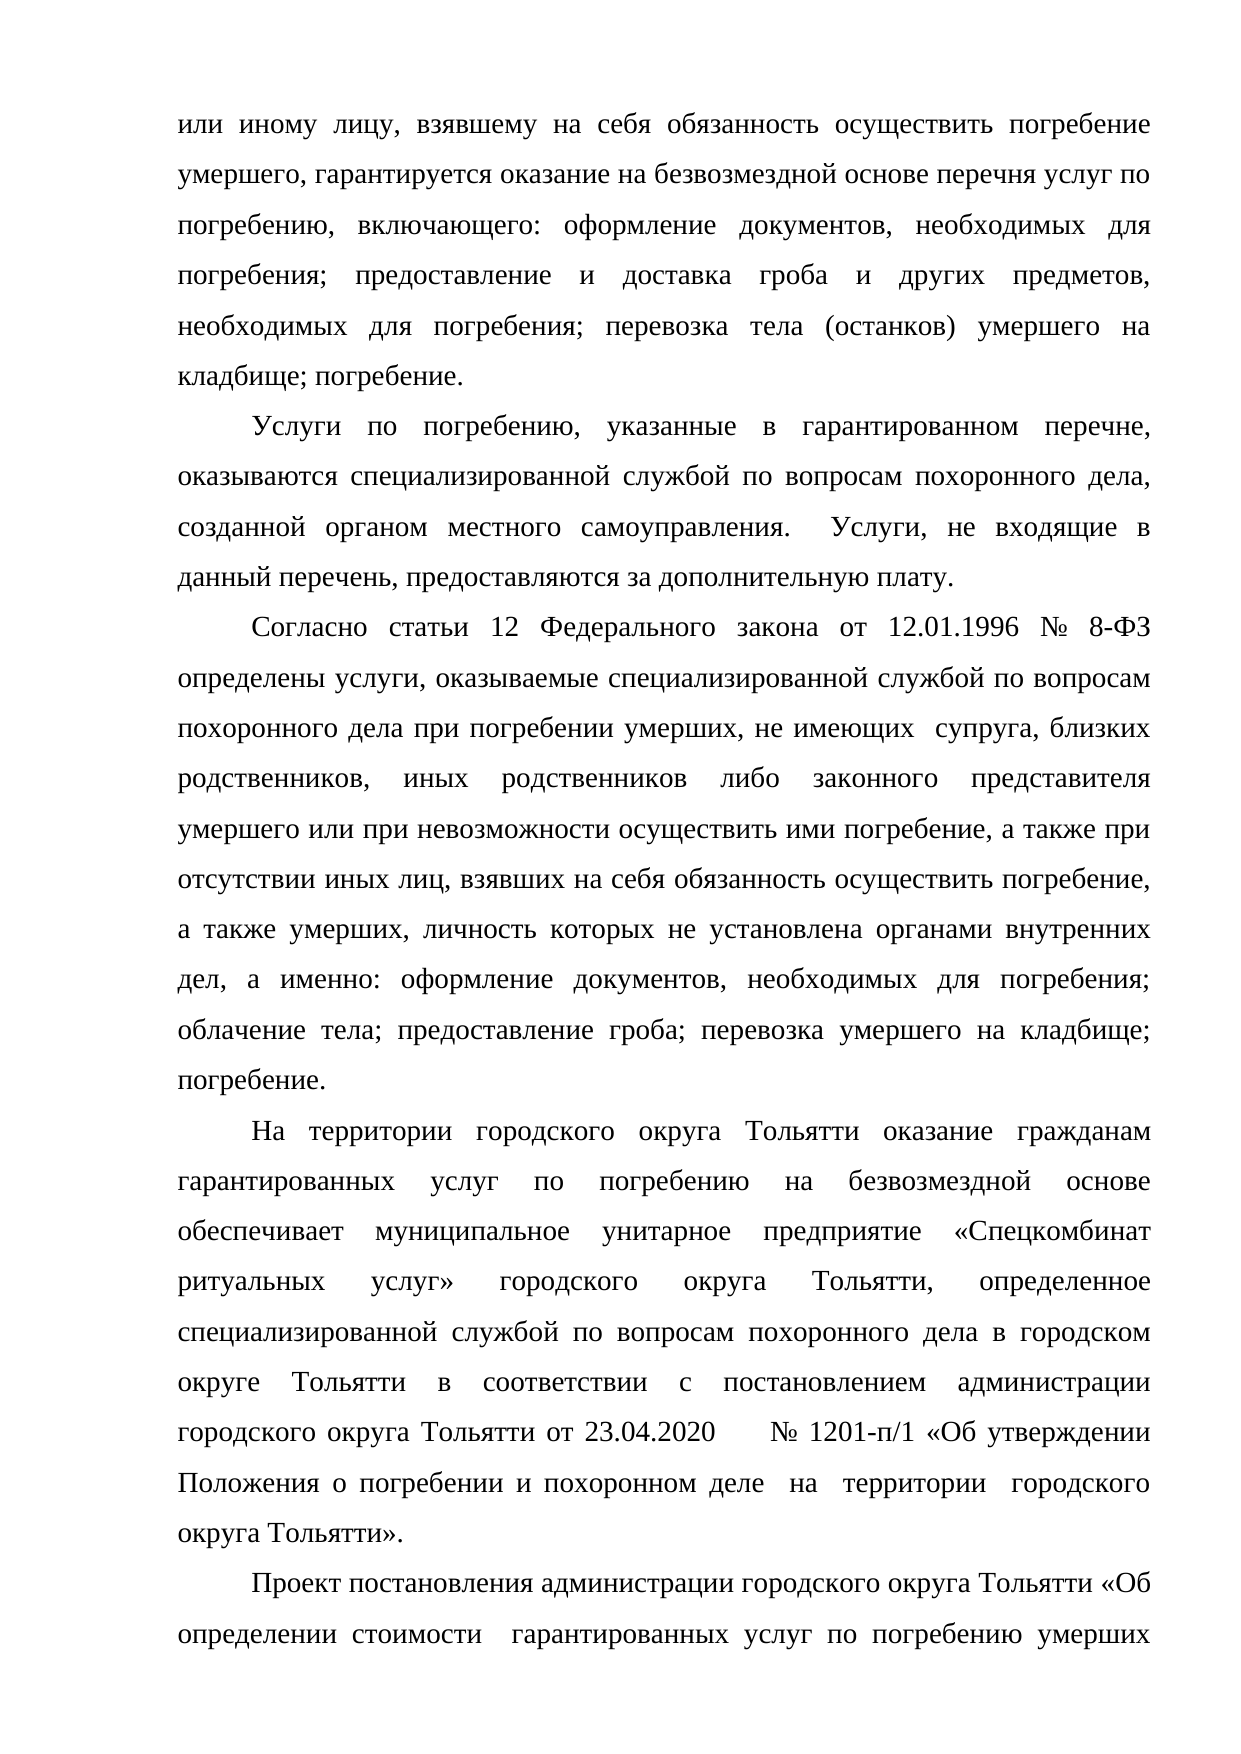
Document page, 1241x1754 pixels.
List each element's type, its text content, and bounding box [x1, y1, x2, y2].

text На территории городского округа Тольятти оказание гражданам гарантированных услуг по погребению на безвозмездной основе обеспечивает муниципальное унитарное предприятие «Спецкомбинат ритуальных услуг» городского округа Тольятти, определенное специализированной службой по вопросам похоронного дела в городском округе Тольятти в соответствии с постановлением администрации городского округа Тольятти от 23.04.2020 № 1201-п/1 «Об утверждении Положения о погребении и похоронном деле на территории городского округа Тольятти». [177, 1113, 1152, 1549]
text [177, 106, 1152, 391]
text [177, 1565, 1152, 1649]
text Услуги по погребению, указанные в гарантированном перечне, оказываются специализированной службой по вопросам похоронного дела, созданной органом местного самоуправления. Услуги, не входящие в данный перечень, предоставляются за дополнительную плату. [177, 408, 1152, 593]
text Согласно статьи 12 Федерального закона от 12.01.1996 № 8-ФЗ определены услуги, оказываемые специализированной службой по вопросам похоронного дела при погребении умерших, не имеющих супруга, близких родственников, иных родственников либо законного представителя умершего или при невозможности осуществить ими погребение, а также при отсутствии иных лиц, взявших на себя обязанность осуществить погребение, а также умерших, личность которых не установлена органами внутренних дел, а именно: оформление документов, необходимых для погребения; облачение тела; предоставление гроба; перевозка умершего на кладбище; погребение. [177, 609, 1152, 1096]
